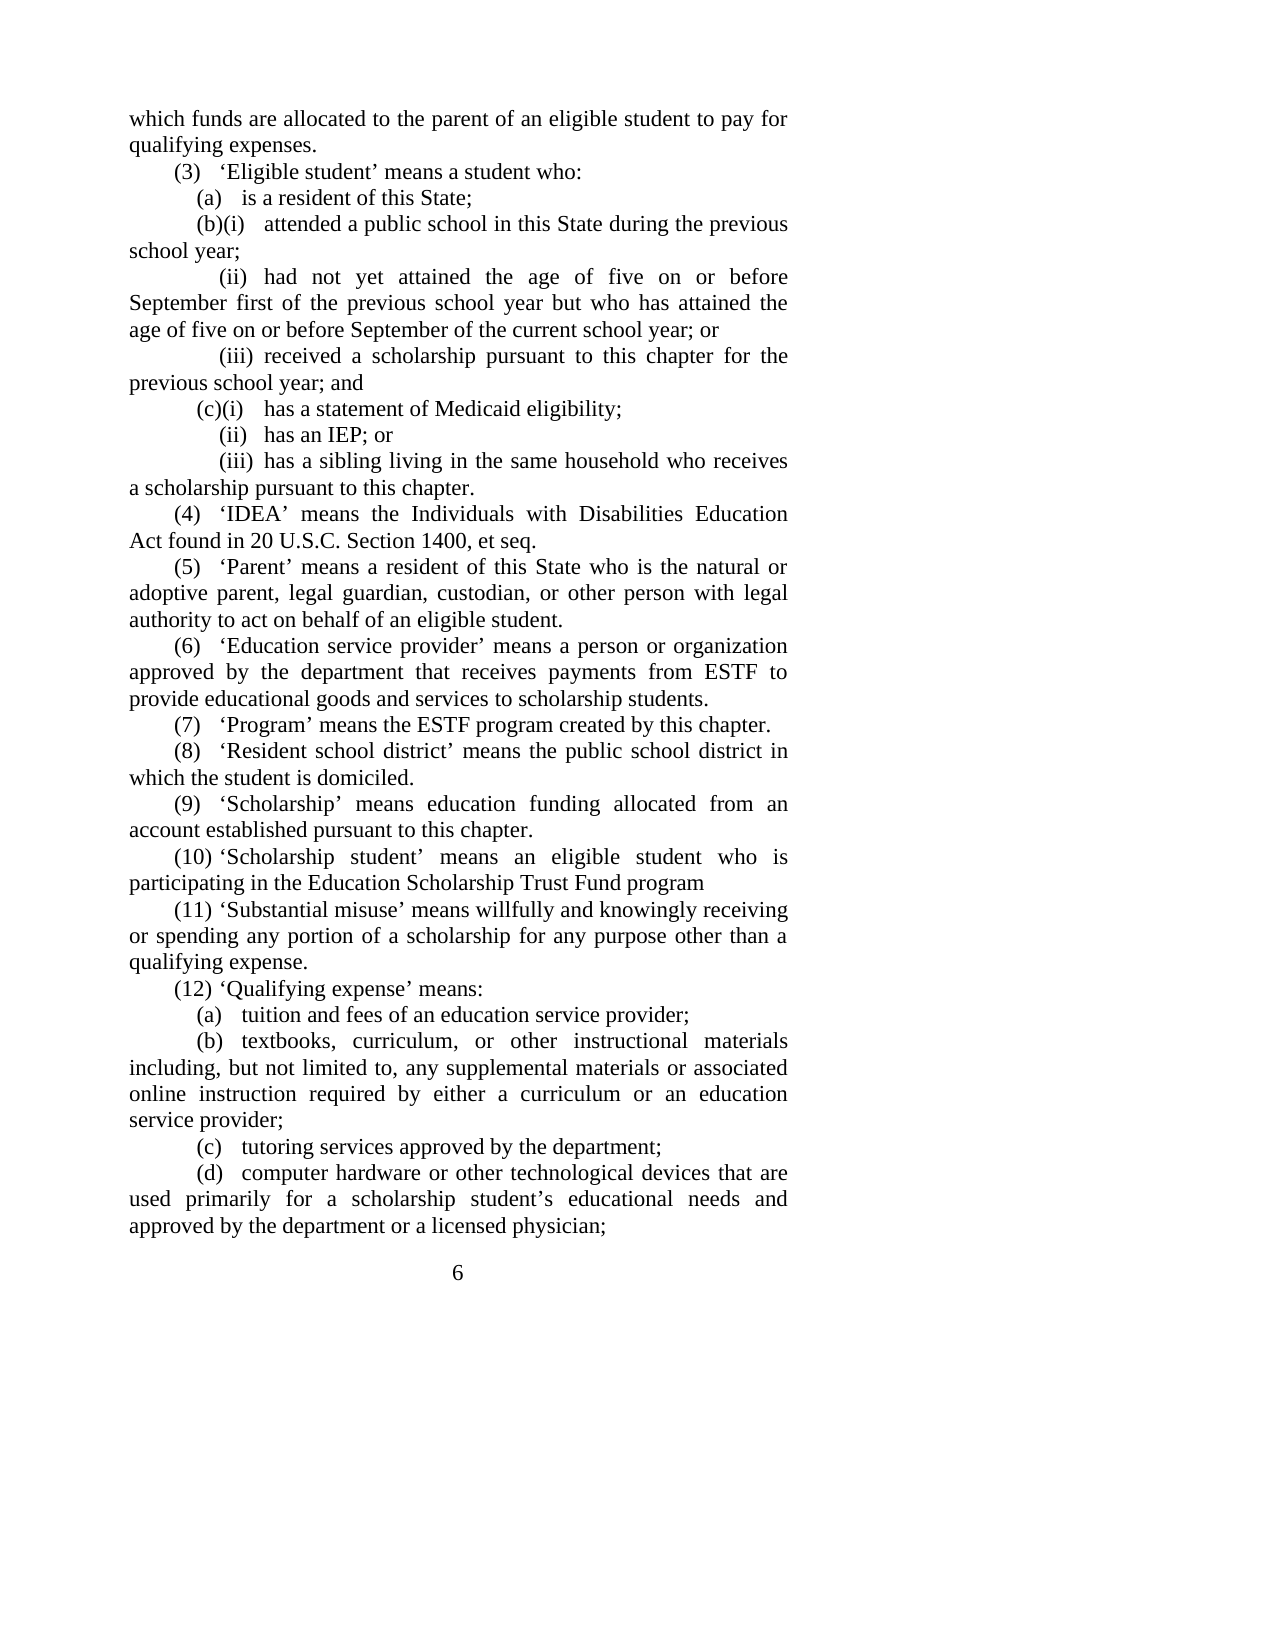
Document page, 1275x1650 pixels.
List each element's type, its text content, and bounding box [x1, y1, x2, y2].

text (5) ‘Parent’ means a resident of this State who is the natural or adoptive parent, legal guardian, custodian, or other person with legal authority to act on behalf of an eligible student. [129, 553, 789, 632]
text (c)(i) has a statement of Medicaid eligibility; [129, 395, 789, 421]
text (ii) had not yet attained the age of five on or before September first of the previous school year but who has attained the age of five on or before September of the current school year; or [129, 263, 789, 342]
text (6) ‘Education service provider’ means a person or organization approved by the department that receives payments from ESTF to provide educational goods and services to scholarship students. [129, 632, 789, 711]
text (iii) has a sibling living in the same household who receives a scholarship pursuant to this chapter. [129, 448, 789, 500]
text (a) tuition and fees of an education service provider; [129, 1001, 789, 1027]
text (11) ‘Substantial misuse’ means willfully and knowingly receiving or spending any portion of a scholarship for any purpose other than a qualifying expense. [129, 896, 789, 975]
text (b)(i) attended a public school in this State during the previous school year; [129, 210, 789, 263]
text (d) computer hardware or other technological devices that are used primarily for a scholarship student’s educational needs and approved by the department or a licensed physician; [129, 1159, 789, 1238]
text (8) ‘Resident school district’ means the public school district in which the student is domiciled. [129, 737, 789, 790]
text (c) tutoring services approved by the department; [129, 1133, 789, 1159]
text (a) is a resident of this State; [129, 184, 789, 210]
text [129, 105, 789, 158]
text (b) textbooks, curriculum, or other instructional materials including, but not limited to, any supplemental materials or associated online instruction required by either a curriculum or an education service provider; [129, 1027, 789, 1133]
text (ii) has an IEP; or [129, 421, 789, 448]
text (4) ‘IDEA’ means the Individuals with Disabilities Education Act found in 20 U.S.C. Section 1400, et seq. [129, 500, 789, 553]
text (3) ‘Eligible student’ means a student who: [129, 158, 789, 184]
text (10) ‘Scholarship student’ means an eligible student who is participating in the Education Scholarship Trust Fund program [129, 843, 789, 896]
text (iii) received a scholarship pursuant to this chapter for the previous school year; and [129, 342, 789, 395]
text (7) ‘Program’ means the ESTF program created by this chapter. [129, 711, 789, 737]
text (9) ‘Scholarship’ means education funding allocated from an account established pursuant to this chapter. [129, 790, 789, 843]
text (12) ‘Qualifying expense’ means: [129, 975, 789, 1001]
